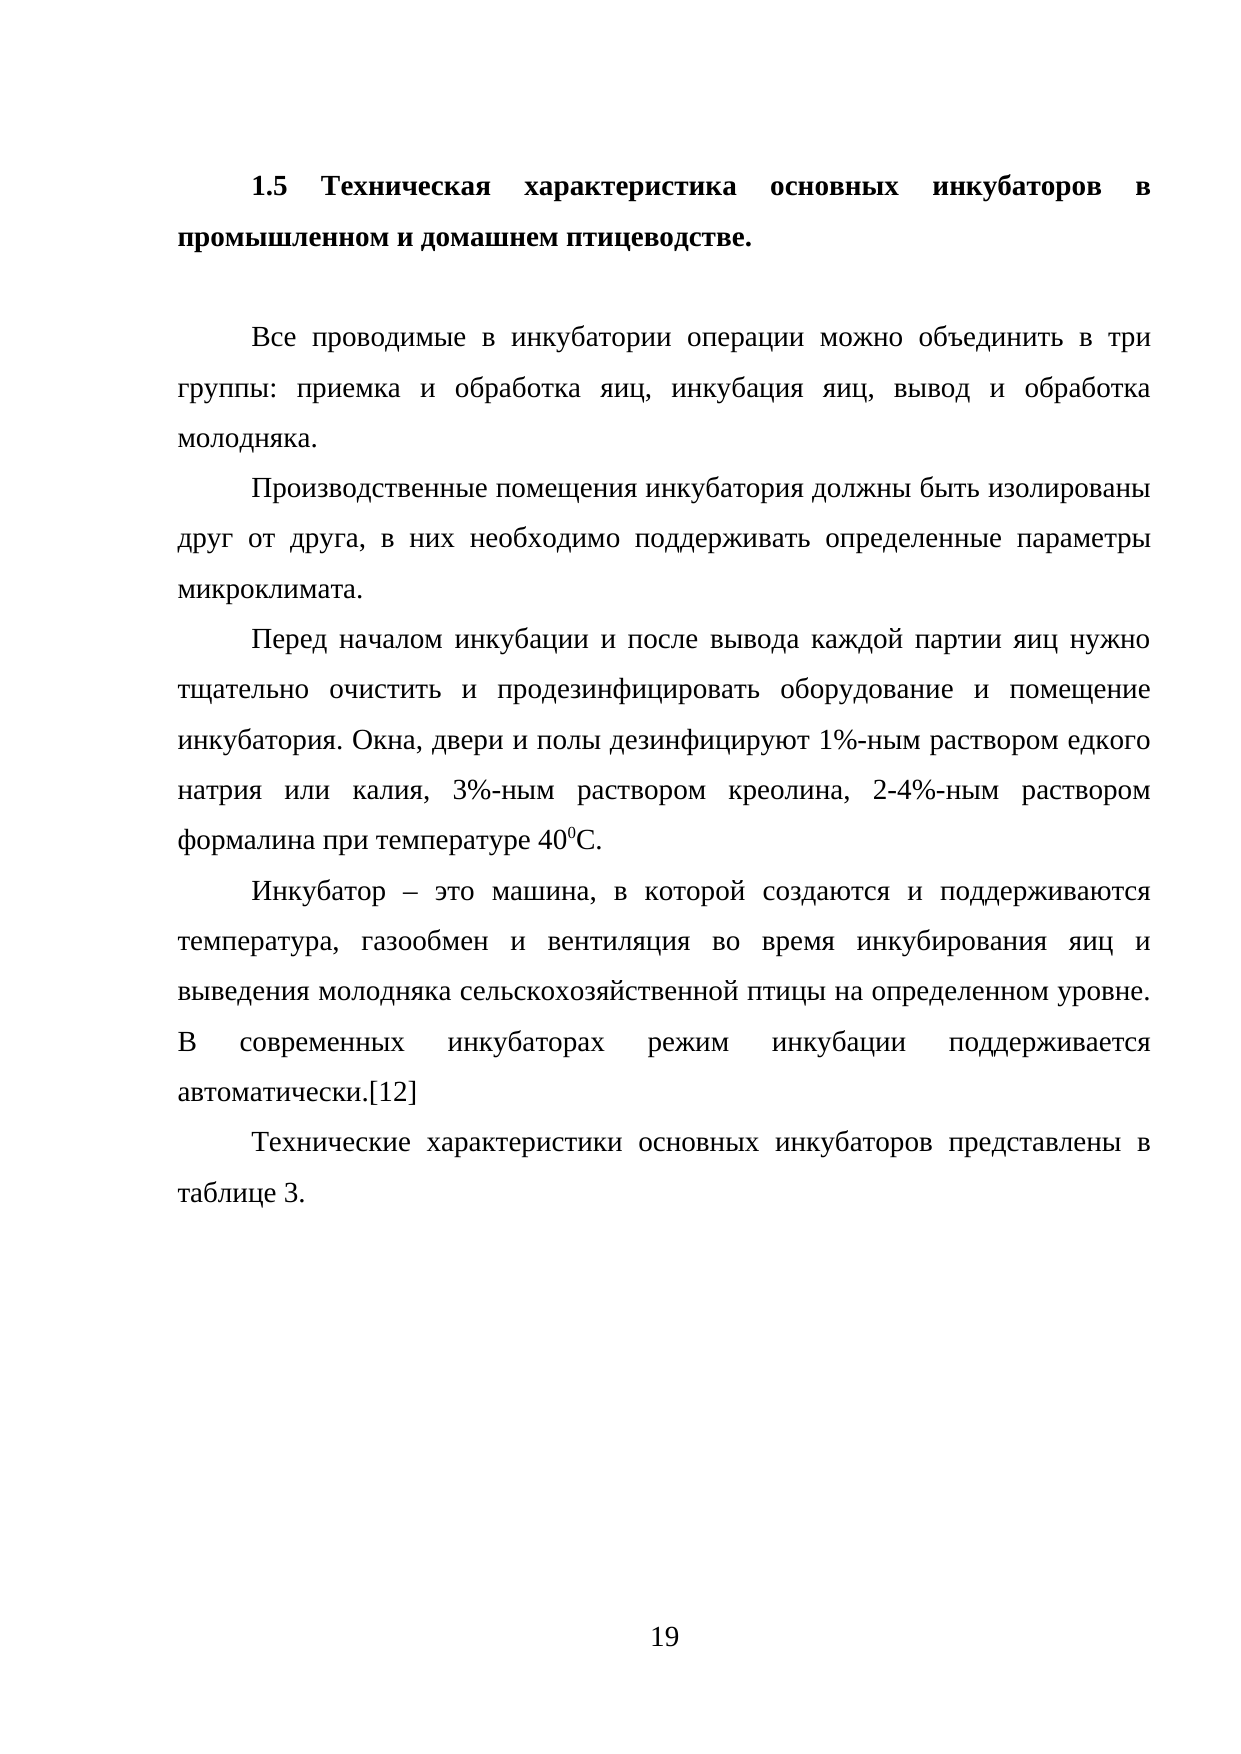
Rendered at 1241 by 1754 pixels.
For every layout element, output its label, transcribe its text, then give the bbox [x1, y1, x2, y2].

text Все проводимые в инкубатории операции можно объединить в три группы: приемка и обработка яиц, инкубация яиц, вывод и обработка молодняка. [177, 319, 1152, 453]
text Производственные помещения инкубатория должны быть изолированы друг от друга, в них необходимо поддерживать определенные параметры микроклимата. [177, 470, 1152, 604]
text Технические характеристики основных инкубаторов представлены в таблице 3. [177, 1124, 1152, 1208]
text Перед началом инкубации и после вывода каждой партии яиц нужно тщательно очистить и продезинфицировать оборудование и помещение инкубатория. Окна, двери и полы дезинфицируют 1%-ным раствором едкого натрия или калия, 3%-ным раствором креолина, 2-4%-ным раствором формалина при температуре 400С. [177, 621, 1152, 856]
text Инкубатор – это машина, в которой создаются и поддерживаются температура, газообмен и вентиляция во время инкубирования яиц и выведения молодняка сельскохозяйственной птицы на определенном уровне. В современных инкубаторах режим инкубации поддерживается автоматически.[12] [177, 873, 1152, 1108]
text 1.5 Техническая характеристика основных инкубаторов в промышленном и домашнем птицеводстве. [177, 168, 1152, 252]
